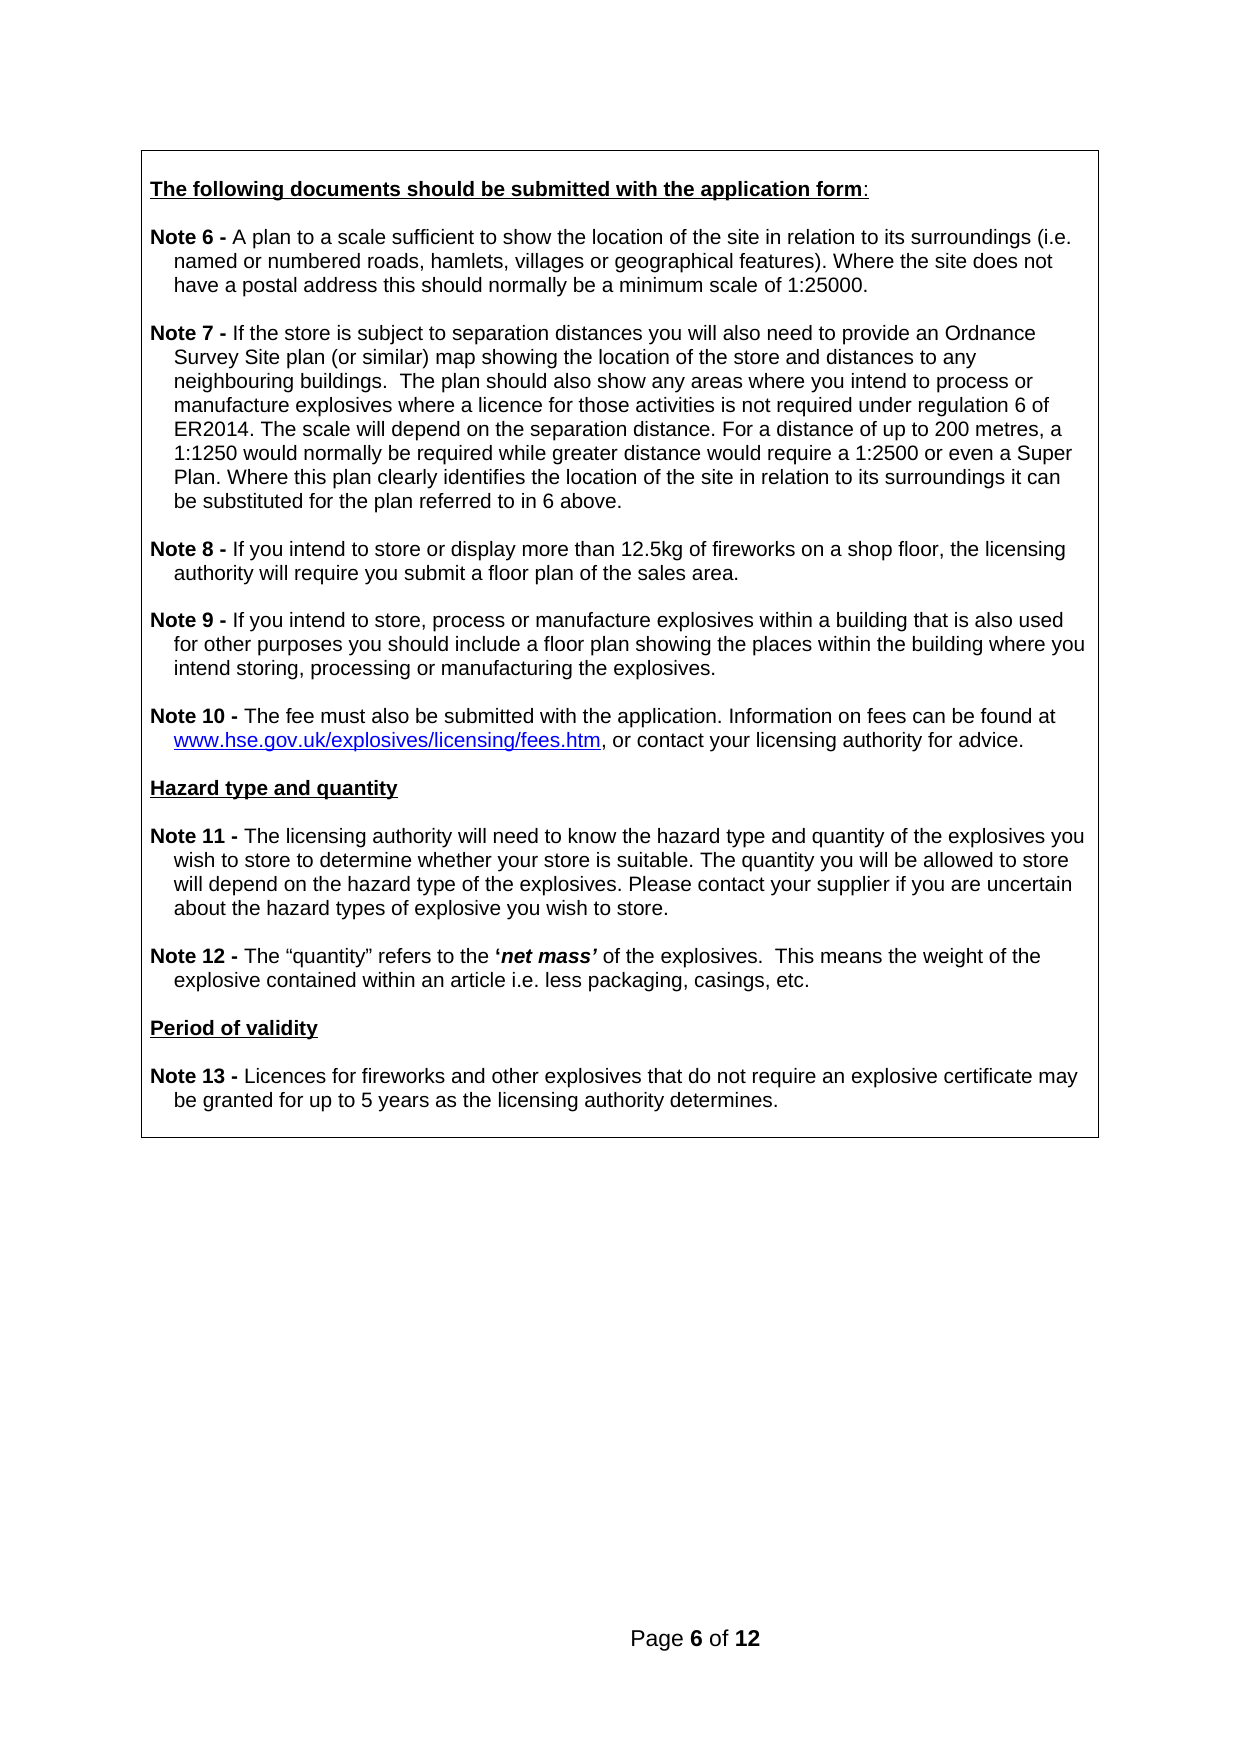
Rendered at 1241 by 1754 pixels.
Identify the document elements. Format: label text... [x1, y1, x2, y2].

text Hazard type and quantity [150, 776, 1090, 800]
text Note 10 - The fee must also be submitted with the application. Information on fees can be found at www.hse.gov.uk/explosives/licensing/fees.htm, or contact your licensing authority for advice. [150, 704, 1090, 752]
text Note 8 - If you intend to store or display more than 12.5kg of fireworks on a shop floor, the licensing authority will require you submit a floor plan of the sales area. [150, 536, 1090, 584]
text Note 11 - The licensing authority will need to know the hazard type and quantity of the explosives you wish to store to determine whether your store is suitable. The quantity you will be allowed to store will depend on the hazard type of the explosives. Please contact your supplier if you are uncertain about the hazard types of explosive you wish to store. [150, 824, 1090, 920]
text Note 7 - If the store is subject to separation distances you will also need to provide an Ordnance Survey Site plan (or similar) map showing the location of the store and distances to any neighbouring buildings. The plan should also show any areas where you intend to process or manufacture explosives where a licence for those activities is not required under regulation 6 of ER2014. The scale will depend on the separation distance. For a distance of up to 200 metres, a 1:1250 would normally be required while greater distance would require a 1:2500 or even a Super Plan. Where this plan clearly identifies the location of the site in relation to its surroundings it can be substituted for the plan referred to in 6 above. [150, 321, 1090, 512]
text Period of validity [150, 1016, 1090, 1039]
text Note 6 - A plan to a scale sufficient to show the location of the site in relation to its surroundings (i.e. named or numbered roads, hamlets, villages or geographical features). Where the site does not have a postal address this should normally be a minimum scale of 1:25000. [150, 225, 1090, 297]
text Note 12 - The “quantity” refers to the ‘net mass’ of the explosives. This means the weight of the explosive contained within an article i.e. less packaging, casings, etc. [150, 944, 1090, 992]
text Note 9 - If you intend to store, process or manufacture explosives within a building that is also used for other purposes you should include a floor plan showing the places within the building where you intend storing, processing or manufacturing the explosives. [150, 608, 1090, 680]
text The following documents should be submitted with the application form: [150, 177, 1090, 201]
text Note 13 - Licences for fireworks and other explosives that do not require an explosive certificate may be granted for up to 5 years as the licensing authority determines. [150, 1063, 1090, 1111]
